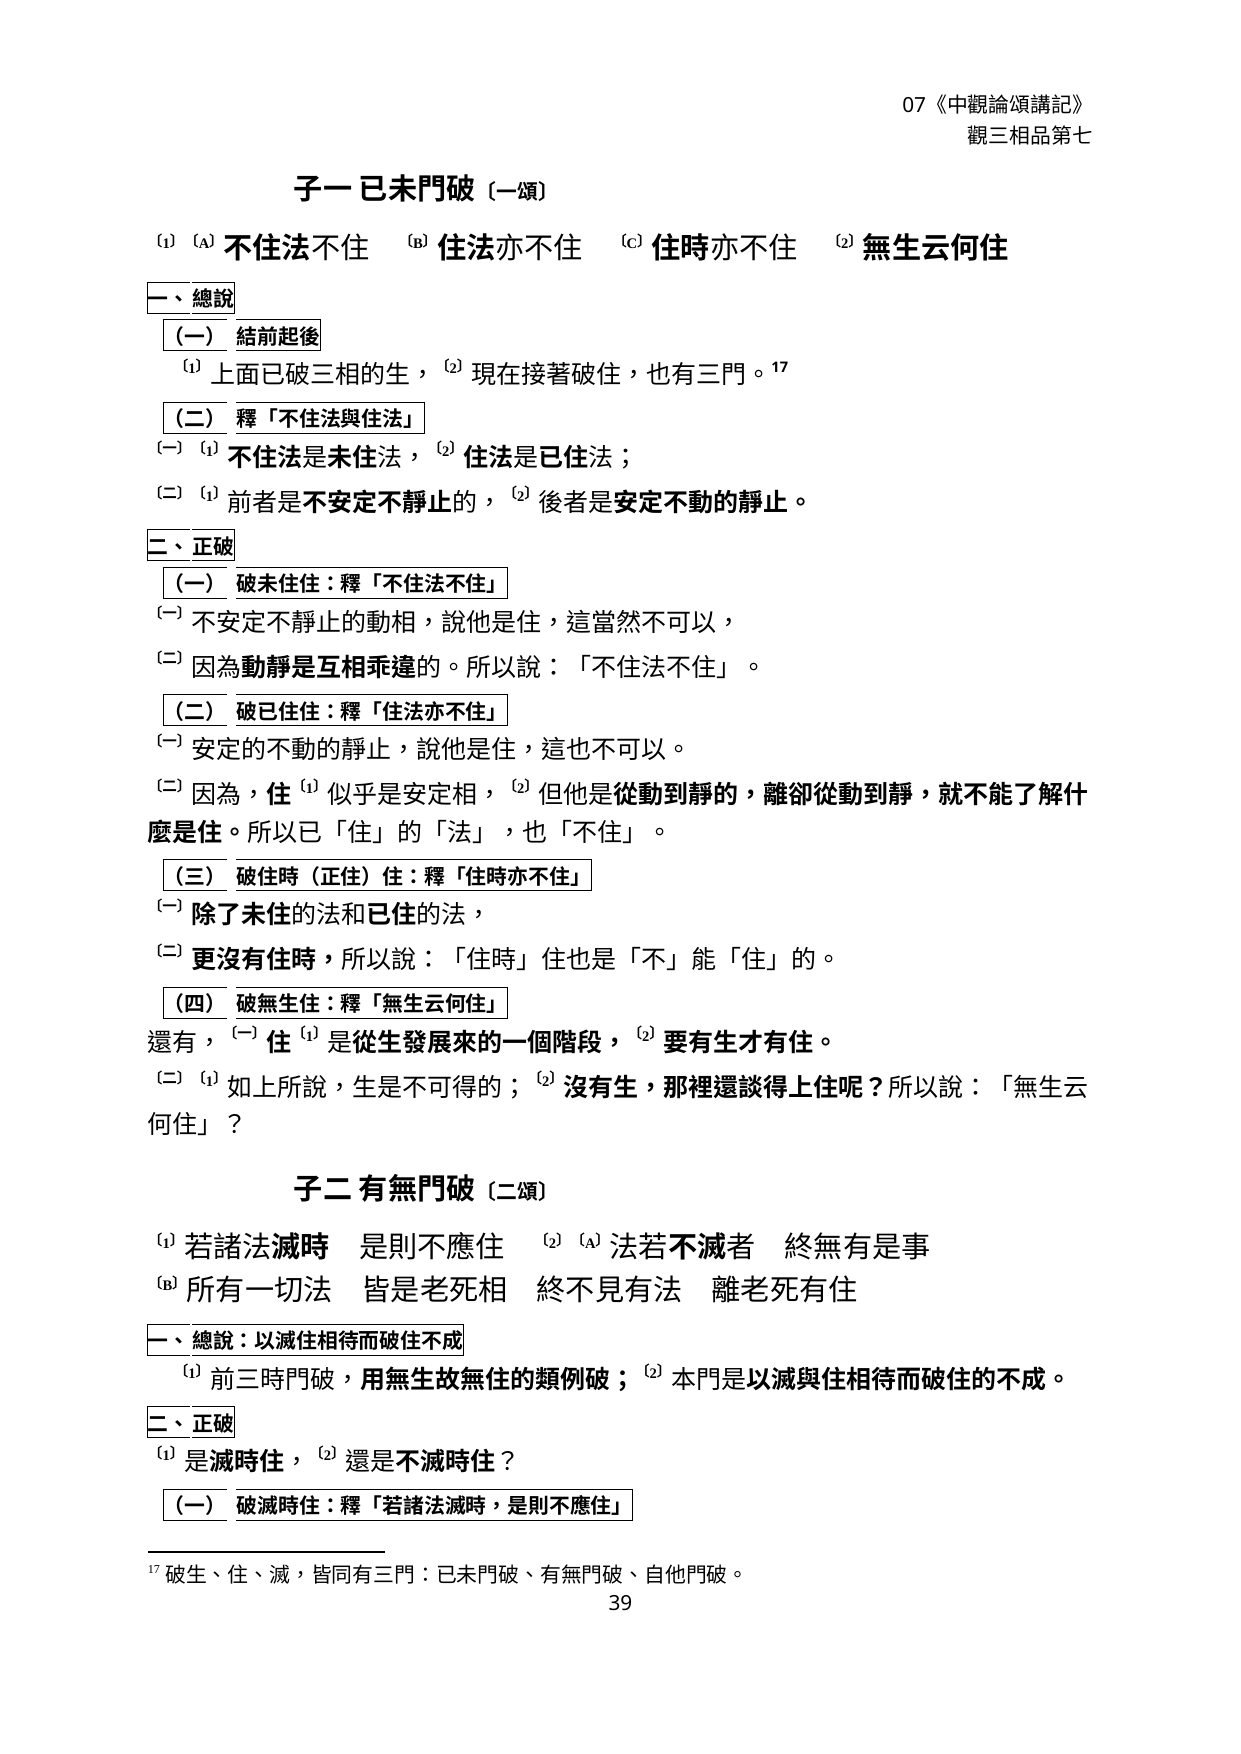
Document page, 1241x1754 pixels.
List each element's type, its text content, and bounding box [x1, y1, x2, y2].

subtitle 正破 [147, 526, 1092, 564]
subtitle 正破 [147, 1403, 1092, 1441]
title 子一 已未門破〔一頌〕 [148, 149, 1092, 224]
subtitle 破滅時住：釋「若諸法滅時，是則不應住」 [162, 1486, 1092, 1523]
subtitle 總說 [147, 279, 1092, 316]
text 〔1〕是滅時住，〔2〕還是不滅時住？ [148, 1441, 1092, 1478]
text 〔1〕〔A〕不住法不住 〔B〕住法亦不住 〔C〕住時亦不住 〔2〕無生云何住 [148, 224, 1092, 266]
text 〔1〕上面已破三相的生，〔2〕現在接著破住，也有三門。 [148, 354, 1092, 391]
text 〔二〕因為動靜是互相乖違的。所以說：「不住法不住」。 [148, 646, 1092, 684]
text 〔一〕〔1〕不住法是未住法，〔2〕住法是已住法； [148, 436, 1092, 474]
text 還有，〔一〕住〔1〕是從生發展來的一個階段，〔2〕要有生才有住。 [148, 1021, 1092, 1059]
text 〔1〕若諸法滅時 是則不應住 〔2〕〔A〕法若不滅者 終無有是事 [148, 1224, 1092, 1266]
text 〔一〕安定的不動的靜止，說他是住，這也不可以。 [148, 729, 1092, 766]
subtitle 破無生住：釋「無生云何住」 [162, 984, 1092, 1021]
text 〔二〕因為，住〔1〕似乎是安定相，〔2〕但他是從動到靜的，離卻從動到靜，就不能了解什麼是住。所以已「住」的「法」，也「不住」。 [148, 774, 1092, 849]
text 〔B〕所有一切法 皆是老死相 終不見有法 離老死有住 [148, 1266, 1092, 1308]
subtitle 破住時（正住）住：釋「住時亦不住」 [162, 856, 1092, 894]
subtitle 釋「不住法與住法」 [162, 399, 1092, 436]
text 〔1〕前三時門破，用無生故無住的類例破；〔2〕本門是以滅與住相待而破住的不成。 [148, 1358, 1092, 1396]
text 〔二〕〔1〕如上所說，生是不可得的；〔2〕沒有生，那裡還談得上住呢？所以說：「無生云何住」？ [148, 1066, 1092, 1141]
subtitle 破未住住：釋「不住法不住」 [162, 564, 1092, 601]
subtitle 結前起後 [162, 316, 1092, 354]
subtitle 破已住住：釋「住法亦不住」 [162, 691, 1092, 729]
text 〔一〕除了未住的法和已住的法， [148, 894, 1092, 931]
text 〔二〕〔1〕前者是不安定不靜止的，〔2〕後者是安定不動的靜止。 [148, 481, 1092, 519]
title 子二 有無門破〔二頌〕 [148, 1149, 1092, 1224]
subtitle 總說：以滅住相待而破住不成 [147, 1321, 1092, 1358]
text 〔一〕不安定不靜止的動相，說他是住，這當然不可以， [148, 601, 1092, 639]
text 〔二〕更沒有住時，所以說：「住時」住也是「不」能「住」的。 [148, 939, 1092, 976]
